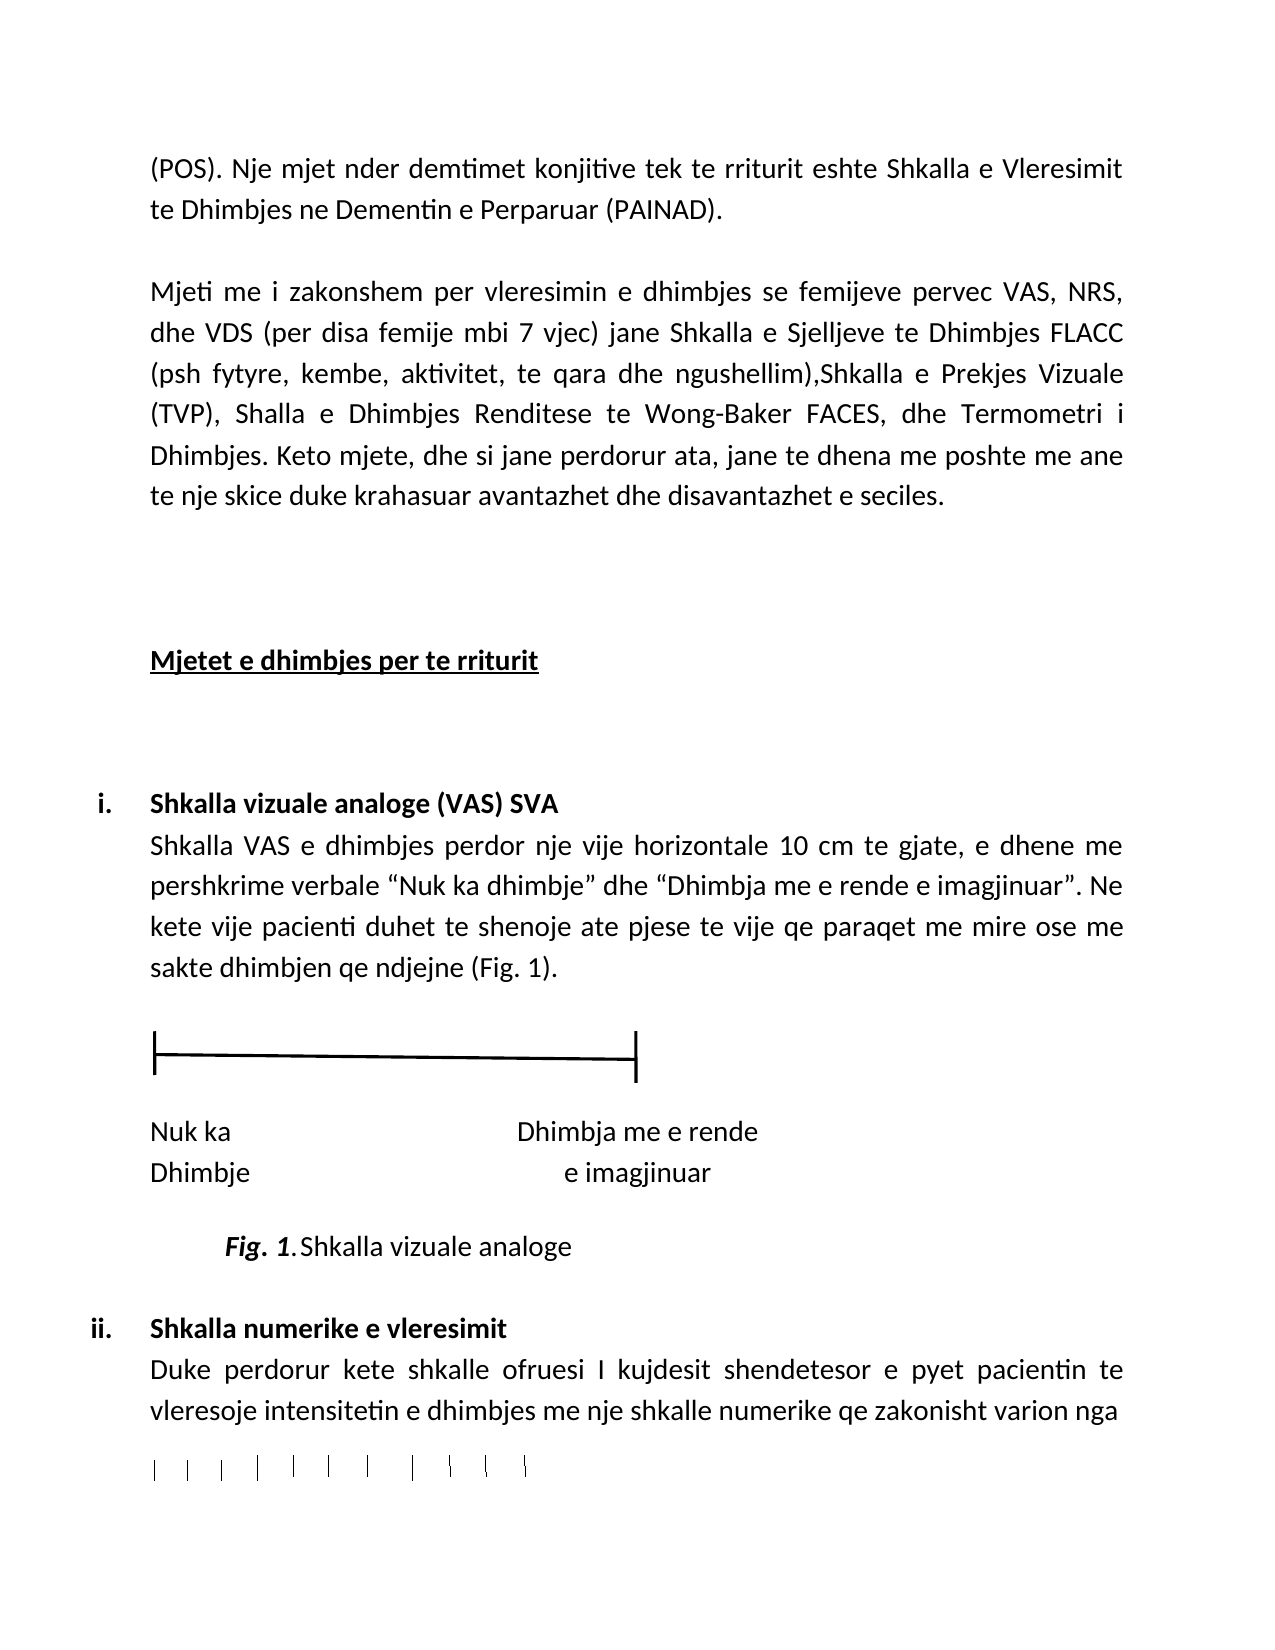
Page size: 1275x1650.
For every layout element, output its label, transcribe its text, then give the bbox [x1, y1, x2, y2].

text Fig. 1. Shkalla vizuale analoge [150, 1228, 1125, 1264]
text Shkalla VAS e dhimbjes perdor nje vije horizontale 10 cm te gjate, e dhene me pershkrime verbale “Nuk ka dhimbje” dhe “Dhimbja me e rende e imagjinuar”. Ne kete vije pacienti duhet te shenoje ate pjese te vije qe paraqet me mire ose me sakte dhimbjen qe ndjejne (Fig. 1). [150, 827, 1125, 985]
text Mjetet e dhimbjes per te rriturit [150, 642, 1125, 678]
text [150, 150, 1125, 227]
text Duke perdorur kete shkalle ofruesi I kujdesit shendetesor e pyet pacientin te vleresoje intensitetin e dhimbjes me nje shkalle numerike qe zakonisht varion nga [150, 1351, 1125, 1428]
list Shkalla numerike e vleresimit [112, 1310, 1125, 1346]
text Mjeti me i zakonshem per vleresimin e dhimbjes se femijeve pervec VAS, NRS, dhe VDS (per disa femije mbi 7 vjec) jane Shkalla e Sjelljeve te Dhimbjes FLACC (psh fytyre, kembe, aktivitet, te qara dhe ngushellim),Shkalla e Prekjes Vizuale (TVP), Shalla e Dhimbjes Renditese te Wong-Baker FACES, dhe Termometri i Dhimbjes. Keto mjete, dhe si jane perdorur ata, jane te dhena me poshte me ane te nje skice duke krahasuar avantazhet dhe disavantazhet e seciles. [150, 273, 1125, 513]
list Shkalla vizuale analoge (VAS) SVA [112, 786, 1125, 821]
text Dhimbje e imagjinuar [150, 1154, 1125, 1190]
text Nuk ka Dhimbja me e rende [150, 1113, 1125, 1149]
